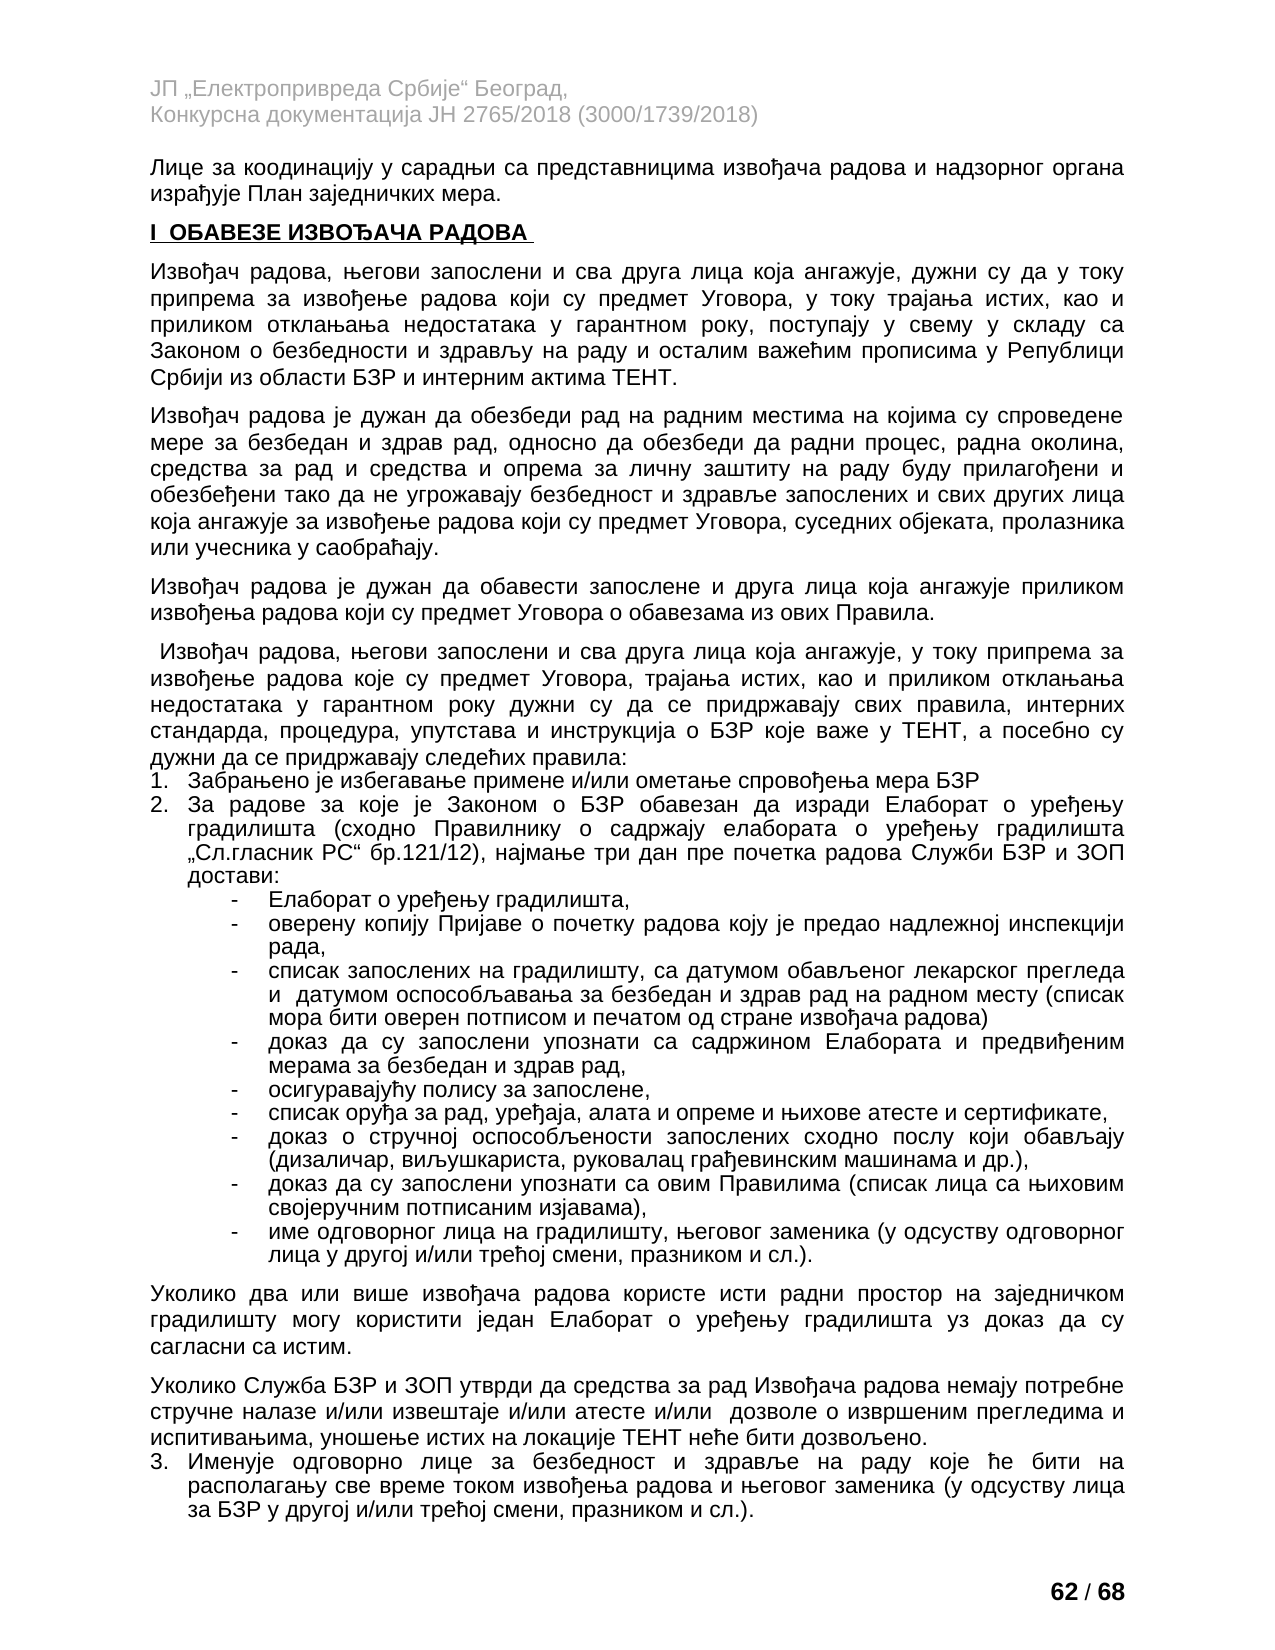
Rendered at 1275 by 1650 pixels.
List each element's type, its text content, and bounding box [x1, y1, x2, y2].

text Извођач радова, његови запослени и сва друга лица која ангажује, дужни су да у току припрема за извођење радова који су предмет Уговора, у току трајања истих, као и приликом отклањања недостатака у гарантном року, поступају у свему у складу са Законом о безбедности и здрављу на раду и осталим важећим прописима у Републици Србији из области БЗР и интерним актима ТЕНТ. [150, 258, 1125, 390]
list Именује одговорно лице за безбедност и здравље на раду које ће бити на располагању све време током извођења радова и његовог заменика (у одсуству лица за БЗР у другој и/или трећој смени, празником и сл.). [150, 1451, 1125, 1522]
list За радове за које је Законом о БЗР обавезан да изради Елаборат о уређењу градилишта (сходно Правилнику о садржају елабората о уређењу градилишта „Сл.гласник РС“ бр.121/12), најмање три дан пре почетка радова Служби БЗР и ЗОП достави: [150, 794, 1125, 888]
text I ОБАВЕЗЕ ИЗВОЂАЧА РАДОВА [150, 219, 1125, 246]
list доказ о стручној оспособљености запослених сходно послу који обављају (дизаличар, виљушкариста, руковалац грађевинским машинама и др.), [231, 1125, 1125, 1173]
list оверену копију Пријаве о почетку радова коју је предао надлежној инспекцији рада, [231, 912, 1125, 959]
text Лице за коодинацију у сарадњи са представницима извођача радова и надзорног органа израђује План заједничких мера. [150, 154, 1125, 207]
list име одговорног лица на градилишту, његовог заменика (у одсуству одговорног лица у другој и/или трећој смени, празником и сл.). [231, 1220, 1125, 1268]
list списак оруђа за рад, уређаја, алата и опреме и њихове атесте и сертификате, [231, 1102, 1125, 1125]
list доказ да су запослени упознати са овим Правилима (списак лица са њиховим својеручним потписаним изјавама), [231, 1173, 1125, 1220]
list доказ да су запослени упознати са садржином Елабората и предвиђеним мерама за безбедан и здрав рад, [231, 1031, 1125, 1078]
text Извођач радова је дужан да обавести запослене и друга лица која ангажује приликом извођења радова који су предмет Уговора о обавезама из ових Правила. [150, 573, 1125, 626]
text Извођач радова је дужан да обезбеди рад на радним местима на којима су спроведене мере за безбедан и здрав рад, односно да обезбеди да радни процес, радна околина, средства за рад и средства и опрема за личну заштиту на раду буду прилагођени и обезбеђени тако да не угрожавају безбедност и здравље запослених и свих других лица која ангажује за извођење радова који су предмет Уговора, суседних објеката, пролазника или учесника у саобраћају. [150, 402, 1125, 561]
list списак запослених на градилишту, са датумом обављеног лекарског прегледа и датумом оспособљавања за безбедан и здрав рад на радном месту (списак мора бити оверен потписом и печатом од стране извођача радова) [231, 959, 1125, 1031]
text Уколико два или више извођача радова користе исти радни простор на заједничком градилишту могу користити један Елаборат о уређењу градилишта уз доказ да су сагласни са истим. [150, 1280, 1125, 1359]
list oсигуравајућу полису за запослене, [231, 1078, 1125, 1102]
text Извођач радова, његови запослени и сва друга лица која ангажује, у току припрема за извођење радова које су предмет Уговора, трајања истих, као и приликом отклањања недостатака у гарантном року дужни су да се придржавају свих правила, интерних стандарда, процедура, упутстава и инструкција о БЗР које важе у ТЕНТ, а посебно су дужни да се придржавају следећих правила: [150, 638, 1125, 770]
list Елаборат о уређењу градилишта, [231, 888, 1125, 912]
text Уколико Служба БЗР и ЗОП утврди да средства за рад Извођача радова немају потребне стручне налазе и/или извештаје и/или атесте и/или дозволе о извршеним прегледима и испитивањима, уношење истих на локације ТЕНТ неће бити дозвољено. [150, 1372, 1125, 1451]
list Забрањено је избегавање примене и/или ометање спровођења мера БЗР [150, 770, 1125, 794]
